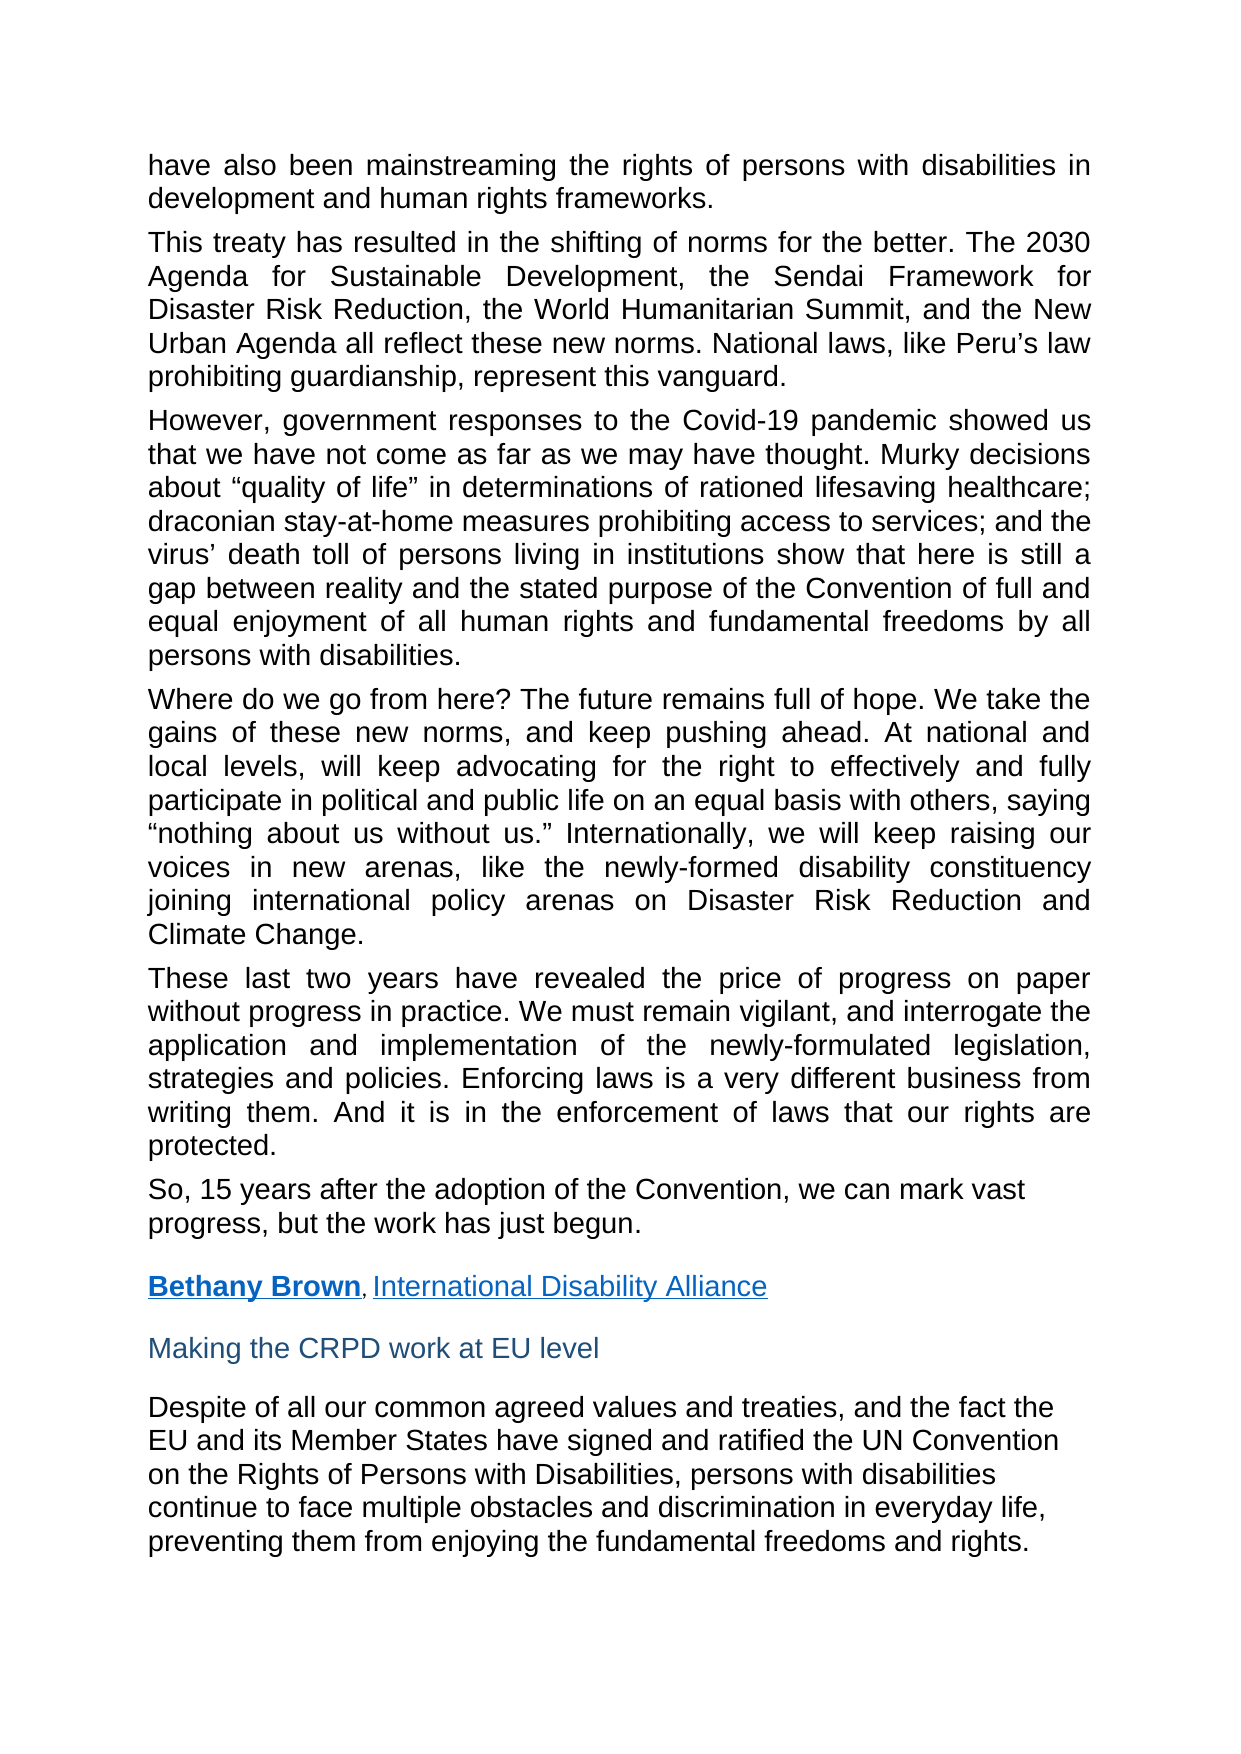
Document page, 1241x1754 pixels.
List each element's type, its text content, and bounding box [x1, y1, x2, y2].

text This treaty has resulted in the shifting of norms for the better. The 2030 Agenda for Sustainable Development, the Sendai Framework for Disaster Risk Reduction, the World Humanitarian Summit, and the New Urban Agenda all reflect these new norms. National laws, like Peru’s law prohibiting guardianship, represent this vanguard. [148, 225, 1093, 393]
text However, government responses to the Covid-19 pandemic showed us that we have not come as far as we may have thought. Murky decisions about “quality of life” in determinations of rationed lifesaving healthcare; draconian stay-at-home measures prohibiting access to services; and the virus’ death toll of persons living in institutions show that here is still a gap between reality and the stated purpose of the Convention of full and equal enjoyment of all human rights and fundamental freedoms by all persons with disabilities. [148, 403, 1093, 672]
subtitle Making the CRPD work at EU level [148, 1331, 1093, 1365]
text These last two years have revealed the price of progress on paper without progress in practice. We must remain vigilant, and interrogate the application and implementation of the newly-formulated legislation, strategies and policies. Enforcing laws is a very different business from writing them. And it is in the enforcement of laws that our rights are protected. [148, 961, 1093, 1162]
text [148, 148, 1093, 215]
text Bethany Brown, International Disability Alliance [148, 1269, 1093, 1302]
text Where do we go from here? The future remains full of hope. We take the gains of these new norms, and keep pushing ahead. At national and local levels, will keep advocating for the right to effectively and fully participate in political and public life on an equal basis with others, saying “nothing about us without us.” Internationally, we will keep raising our voices in new arenas, like the newly-formed disability constituency joining international policy arenas on Disaster Risk Reduction and Climate Change. [148, 682, 1093, 950]
text So, 15 years after the adoption of the Convention, we can mark vast progress, but the work has just begun. [148, 1172, 1093, 1239]
text Despite of all our common agreed values and treaties, and the fact the EU and its Member States have signed and ratified the UN Convention on the Rights of Persons with Disabilities, persons with disabilities continue to face multiple obstacles and discrimination in everyday life, preventing them from enjoying the fundamental freedoms and rights. [148, 1390, 1093, 1558]
